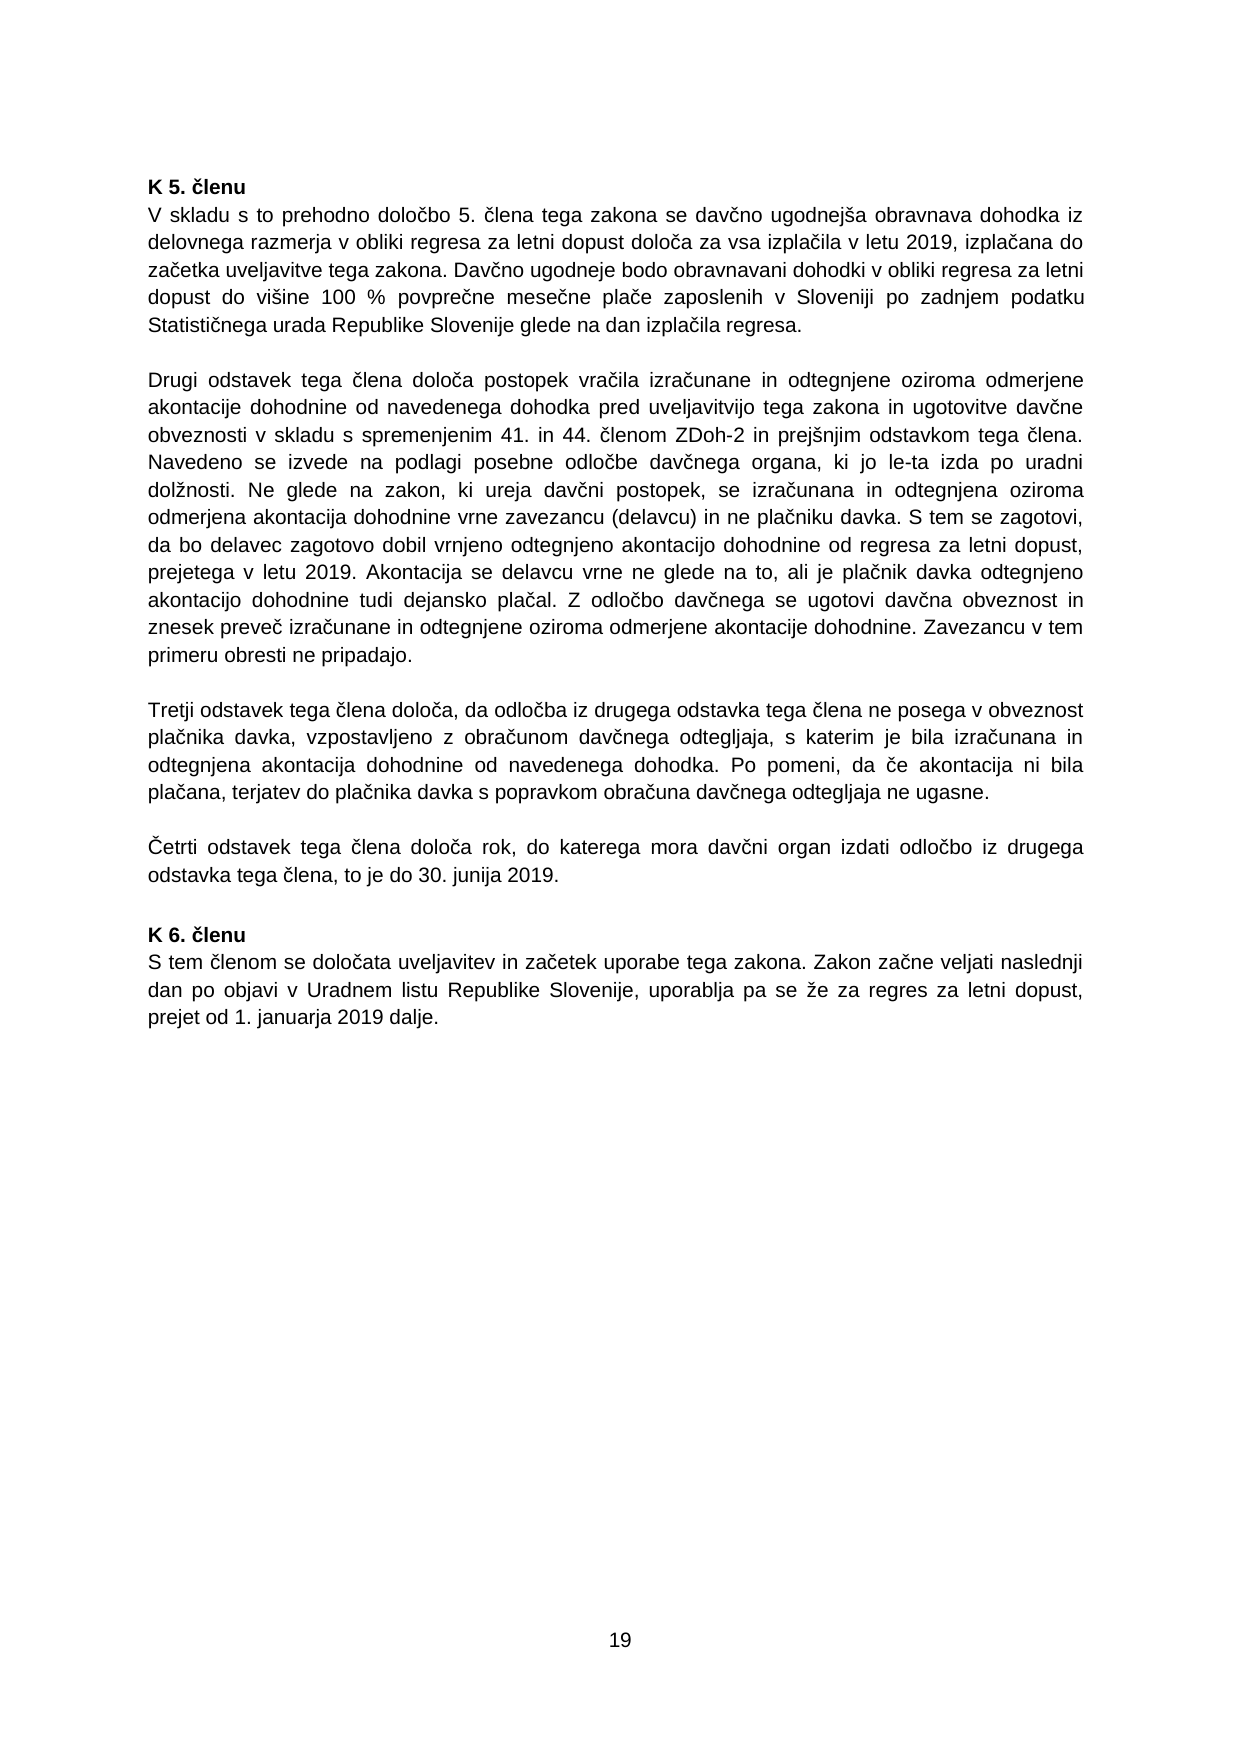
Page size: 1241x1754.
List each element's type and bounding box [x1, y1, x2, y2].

table_cell [136, 148, 1096, 1064]
